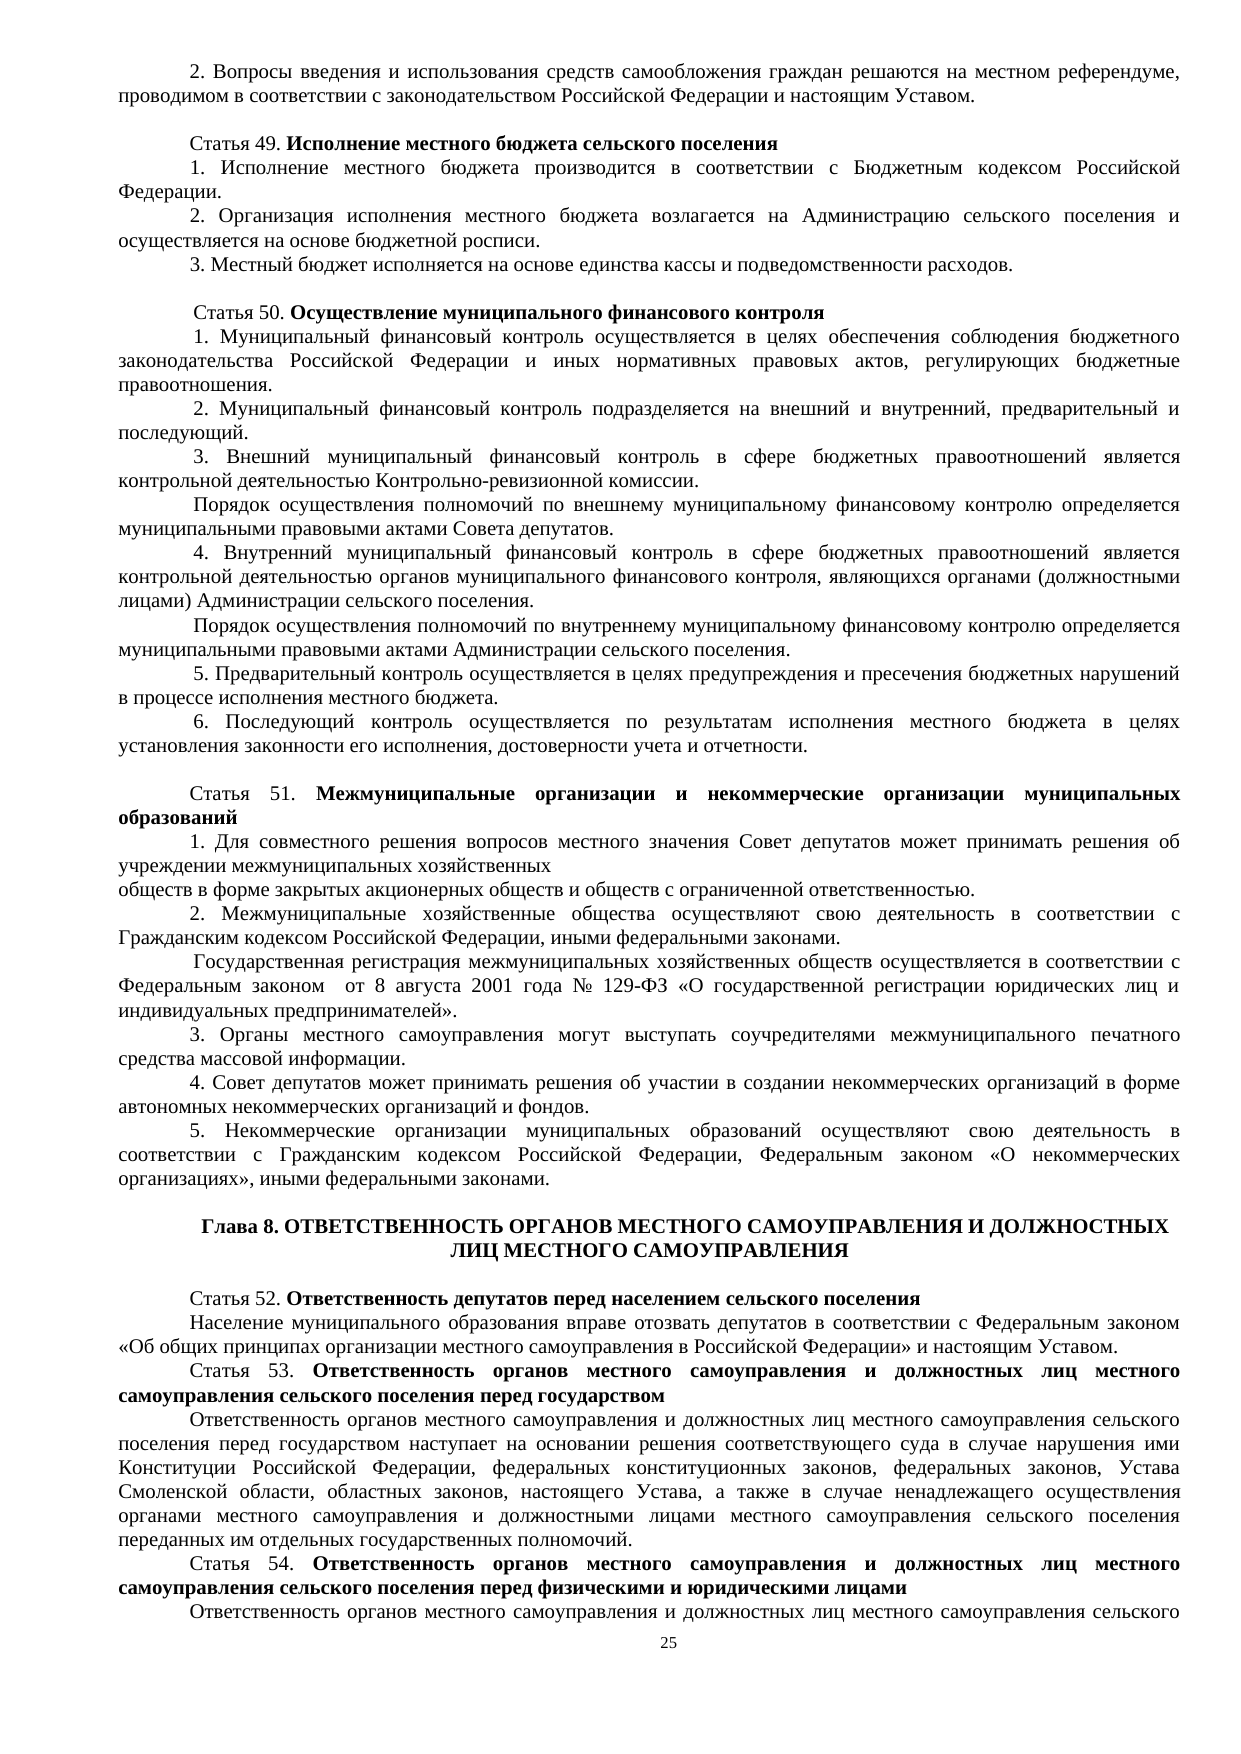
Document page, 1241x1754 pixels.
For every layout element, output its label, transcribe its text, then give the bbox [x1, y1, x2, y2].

text 3. Внешний муниципальный финансовый контроль в сфере бюджетных правоотношений является контрольной деятельностью Контрольно-ревизионной комиссии. [118, 444, 1181, 492]
list 1. Исполнение местного бюджета производится в соответствии с Бюджетным кодексом Российской Федерации. [118, 155, 1181, 203]
list 2. Вопросы введения и использования средств самообложения граждан решаются на местном референдуме, проводимом в соответствии с законодательством Российской Федерации и настоящим Уставом. [118, 59, 1181, 107]
list Статья 49. Исполнение местного бюджета сельского поселения [118, 131, 1181, 155]
text Население муниципального образования вправе отозвать депутатов в соответствии с Федеральным законом «Об общих принципах организации местного самоуправления в Российской Федерации» и настоящим Уставом. [118, 1310, 1181, 1358]
list Статья 50. Осуществление муниципального финансового контроля [118, 300, 1181, 324]
list 2. Межмуниципальные хозяйственные общества осуществляют свою деятельность в соответствии с Гражданским кодексом Российской Федерации, иными федеральными законами. [118, 901, 1181, 949]
text Статья 53. Ответственность органов местного самоуправления и должностных лиц местного самоуправления сельского поселения перед государством [118, 1358, 1181, 1407]
list 1. Для совместного решения вопросов местного значения Совет депутатов может принимать решения об учреждении межмуниципальных хозяйственных [118, 829, 1181, 877]
text Ответственность органов местного самоуправления и должностных лиц местного самоуправления сельского поселения перед государством наступает на основании решения соответствующего суда в случае нарушения ими Конституции Российской Федерации, федеральных конституционных законов, федеральных законов, Устава Смоленской области, областных законов, настоящего Устава, а также в случае ненадлежащего осуществления органами местного самоуправления и должностными лицами местного самоуправления сельского поселения переданных им отдельных государственных полномочий. [118, 1407, 1181, 1551]
text Порядок осуществления полномочий по внешнему муниципальному финансовому контролю определяется муниципальными правовыми актами Совета депутатов. [118, 492, 1181, 540]
text 2. Муниципальный финансовый контроль подразделяется на внешний и внутренний, предварительный и последующий. [118, 396, 1181, 444]
text Глава 8. ОТВЕТСТВЕННОСТЬ ОРГАНОВ МЕСТНОГО САМОУПРАВЛЕНИЯ И ДОЛЖНОСТНЫХ ЛИЦ МЕСТНОГО САМОУПРАВЛЕНИЯ [118, 1214, 1181, 1262]
list 3. Местный бюджет исполняется на основе единства кассы и подведомственности расходов. [118, 252, 1181, 276]
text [118, 1599, 1181, 1623]
text Статья 54. Ответственность органов местного самоуправления и должностных лиц местного самоуправления сельского поселения перед физическими и юридическими лицами [118, 1551, 1181, 1599]
text Государственная регистрация межмуниципальных хозяйственных обществ осуществляется в соответствии с Федеральным законом от 8 августа 2001 года № 129-ФЗ «О государственной регистрации юридических лиц и индивидуальных предпринимателей». [118, 949, 1181, 1022]
text 6. Последующий контроль осуществляется по результатам исполнения местного бюджета в целях установления законности его исполнения, достоверности учета и отчетности. [118, 709, 1181, 757]
text 1. Муниципальный финансовый контроль осуществляется в целях обеспечения соблюдения бюджетного законодательства Российской Федерации и иных нормативных правовых актов, регулирующих бюджетные правоотношения. [118, 324, 1181, 396]
text 5. Предварительный контроль осуществляется в целях предупреждения и пресечения бюджетных нарушений в процессе исполнения местного бюджета. [118, 661, 1181, 709]
text Статья 52. Ответственность депутатов перед населением сельского поселения [118, 1286, 1181, 1310]
list обществ в форме закрытых акционерных обществ и обществ с ограниченной ответственностью. [118, 877, 1181, 901]
text 3. Органы местного самоуправления могут выступать соучредителями межмуниципального печатного средства массовой информации. [118, 1022, 1181, 1070]
text Порядок осуществления полномочий по внутреннему муниципальному финансовому контролю определяется муниципальными правовыми актами Администрации сельского поселения. [118, 612, 1181, 661]
list 2. Организация исполнения местного бюджета возлагается на Администрацию сельского поселения и осуществляется на основе бюджетной росписи. [118, 203, 1181, 252]
text 4. Внутренний муниципальный финансовый контроль в сфере бюджетных правоотношений является контрольной деятельностью органов муниципального финансового контроля, являющихся органами (должностными лицами) Администрации сельского поселения. [118, 540, 1181, 612]
text 5. Некоммерческие организации муниципальных образований осуществляют свою деятельность в соответствии с Гражданским кодексом Российской Федерации, Федеральным законом «О некоммерческих организациях», иными федеральными законами. [118, 1118, 1181, 1190]
text 4. Совет депутатов может принимать решения об участии в создании некоммерческих организаций в форме автономных некоммерческих организаций и фондов. [118, 1070, 1181, 1118]
list Статья 51. Межмуниципальные организации и некоммерческие организации муниципальных образований [118, 781, 1181, 829]
